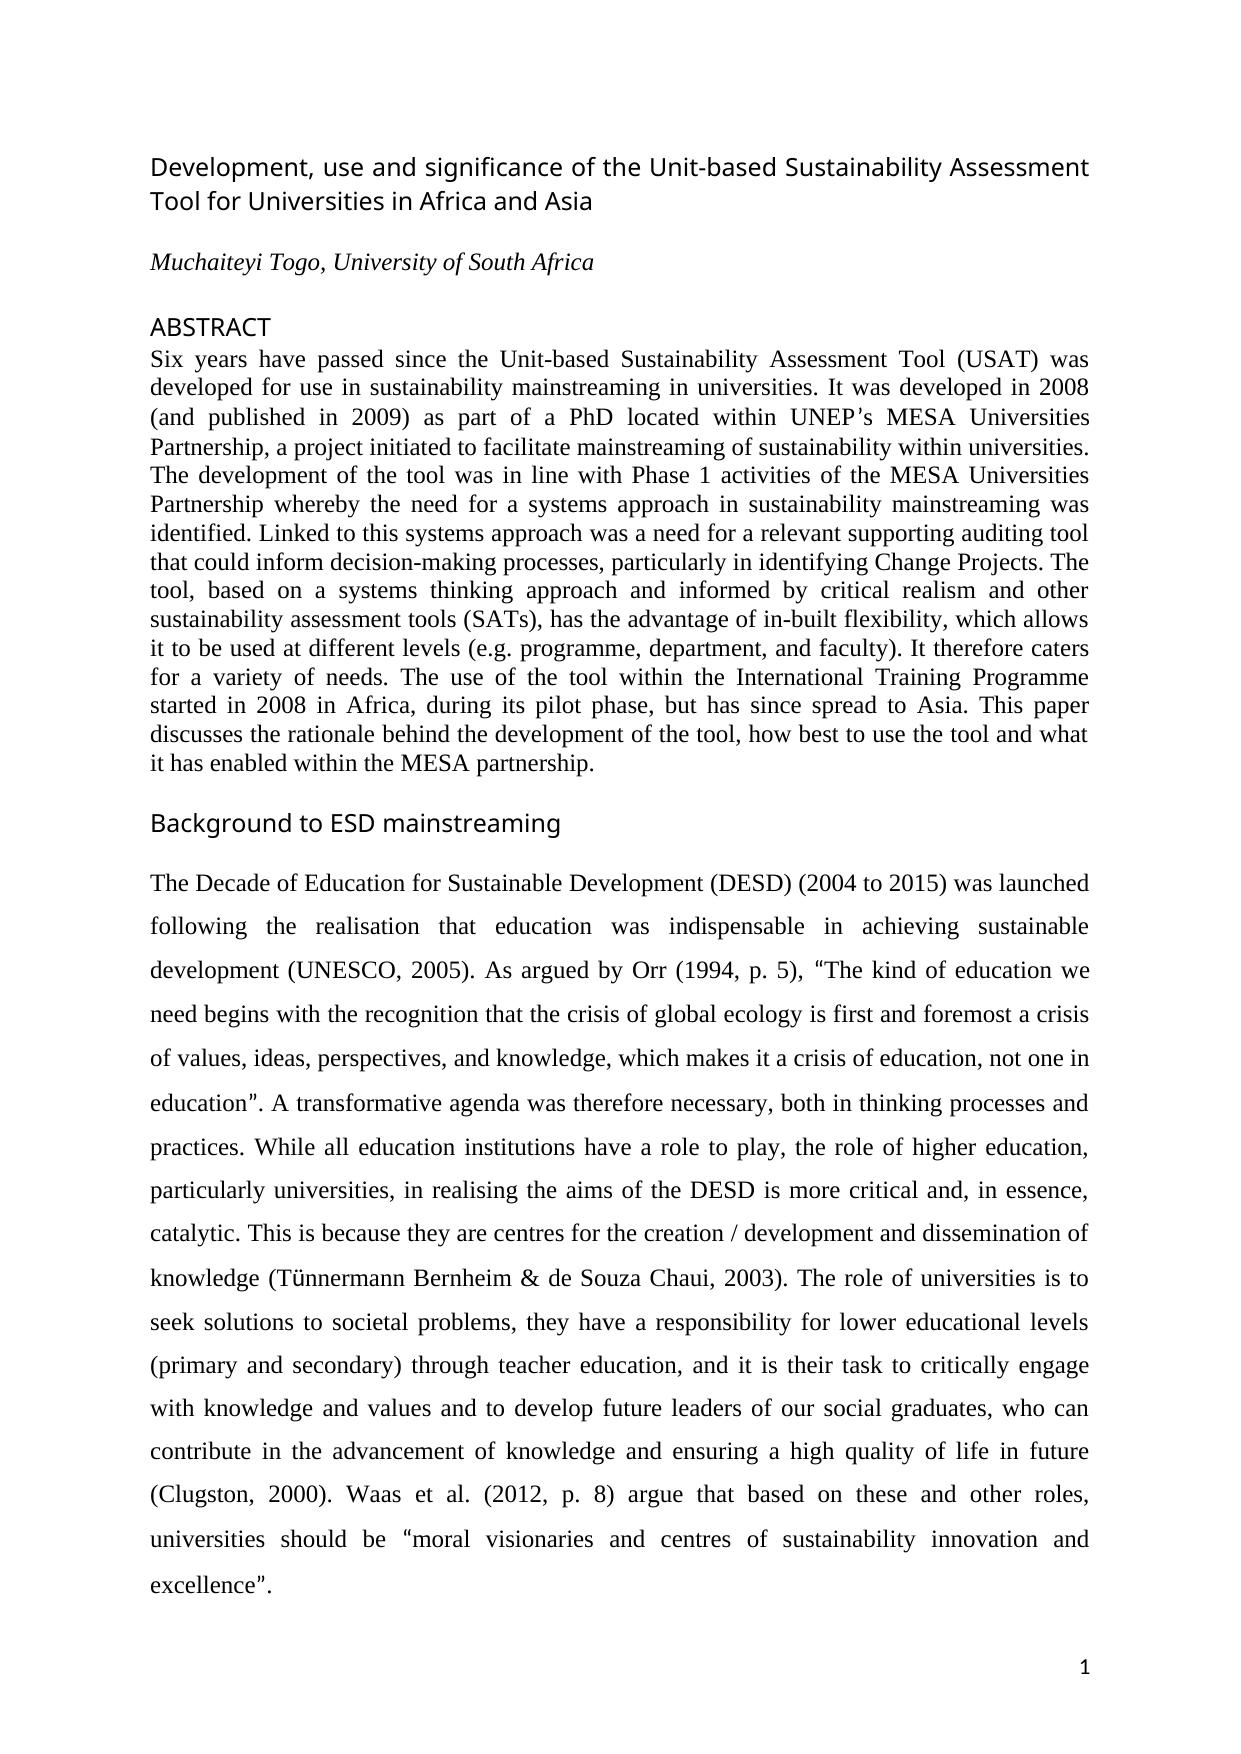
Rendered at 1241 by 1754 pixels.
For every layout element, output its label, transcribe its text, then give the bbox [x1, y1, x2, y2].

text ABSTRACT [150, 310, 1090, 344]
text Muchaiteyi Togo, University of South Africa [150, 247, 1090, 276]
text Background to ESD mainstreaming [150, 806, 1090, 839]
text Development, use and significance of the Unit-based Sustainability Assessment Tool for Universities in Africa and Asia [150, 150, 1090, 218]
text Six years have passed since the Unit-based Sustainability Assessment Tool (USAT) was developed for use in sustainability mainstreaming in universities. It was developed in 2008 (and published in 2009) as part of a PhD located within UNEP’s MESA Universities Partnership, a project initiated to facilitate mainstreaming of sustainability within universities. The development of the tool was in line with Phase 1 activities of the MESA Universities Partnership whereby the need for a systems approach in sustainability mainstreaming was identified. Linked to this systems approach was a need for a relevant supporting auditing tool that could inform decision-making processes, particularly in identifying Change Projects. The tool, based on a systems thinking approach and informed by critical realism and other sustainability assessment tools (SATs), has the advantage of in-built flexibility, which allows it to be used at different levels (e.g. programme, department, and faculty). It therefore caters for a variety of needs. The use of the tool within the International Training Programme started in 2008 in Africa, during its pilot phase, but has since spread to Asia. This paper discusses the rationale behind the development of the tool, how best to use the tool and what it has enabled within the MESA partnership. [150, 344, 1090, 777]
text The Decade of Education for Sustainable Development (DESD) (2004 to 2015) was launched following the realisation that education was indispensable in achieving sustainable development (UNESCO, 2005). As argued by Orr (1994, p. 5), “The kind of education we need begins with the recognition that the crisis of global ecology is first and foremost a crisis of values, ideas, perspectives, and knowledge, which makes it a crisis of education, not one in education”. A transformative agenda was therefore necessary, both in thinking processes and practices. While all education institutions have a role to play, the role of higher education, particularly universities, in realising the aims of the DESD is more critical and, in essence, catalytic. This is because they are centres for the creation / development and dissemination of knowledge (Tünnermann Bernheim & de Souza Chaui, 2003). The role of universities is to seek solutions to societal problems, they have a responsibility for lower educational levels (primary and secondary) through teacher education, and it is their task to critically engage with knowledge and values and to develop future leaders of our social graduates, who can contribute in the advancement of knowledge and ensuring a high quality of life in future (Clugston, 2000). Waas et al. (2012, p. 8) argue that based on these and other roles, universities should be “moral visionaries and centres of sustainability innovation and excellence”. [150, 868, 1090, 1599]
